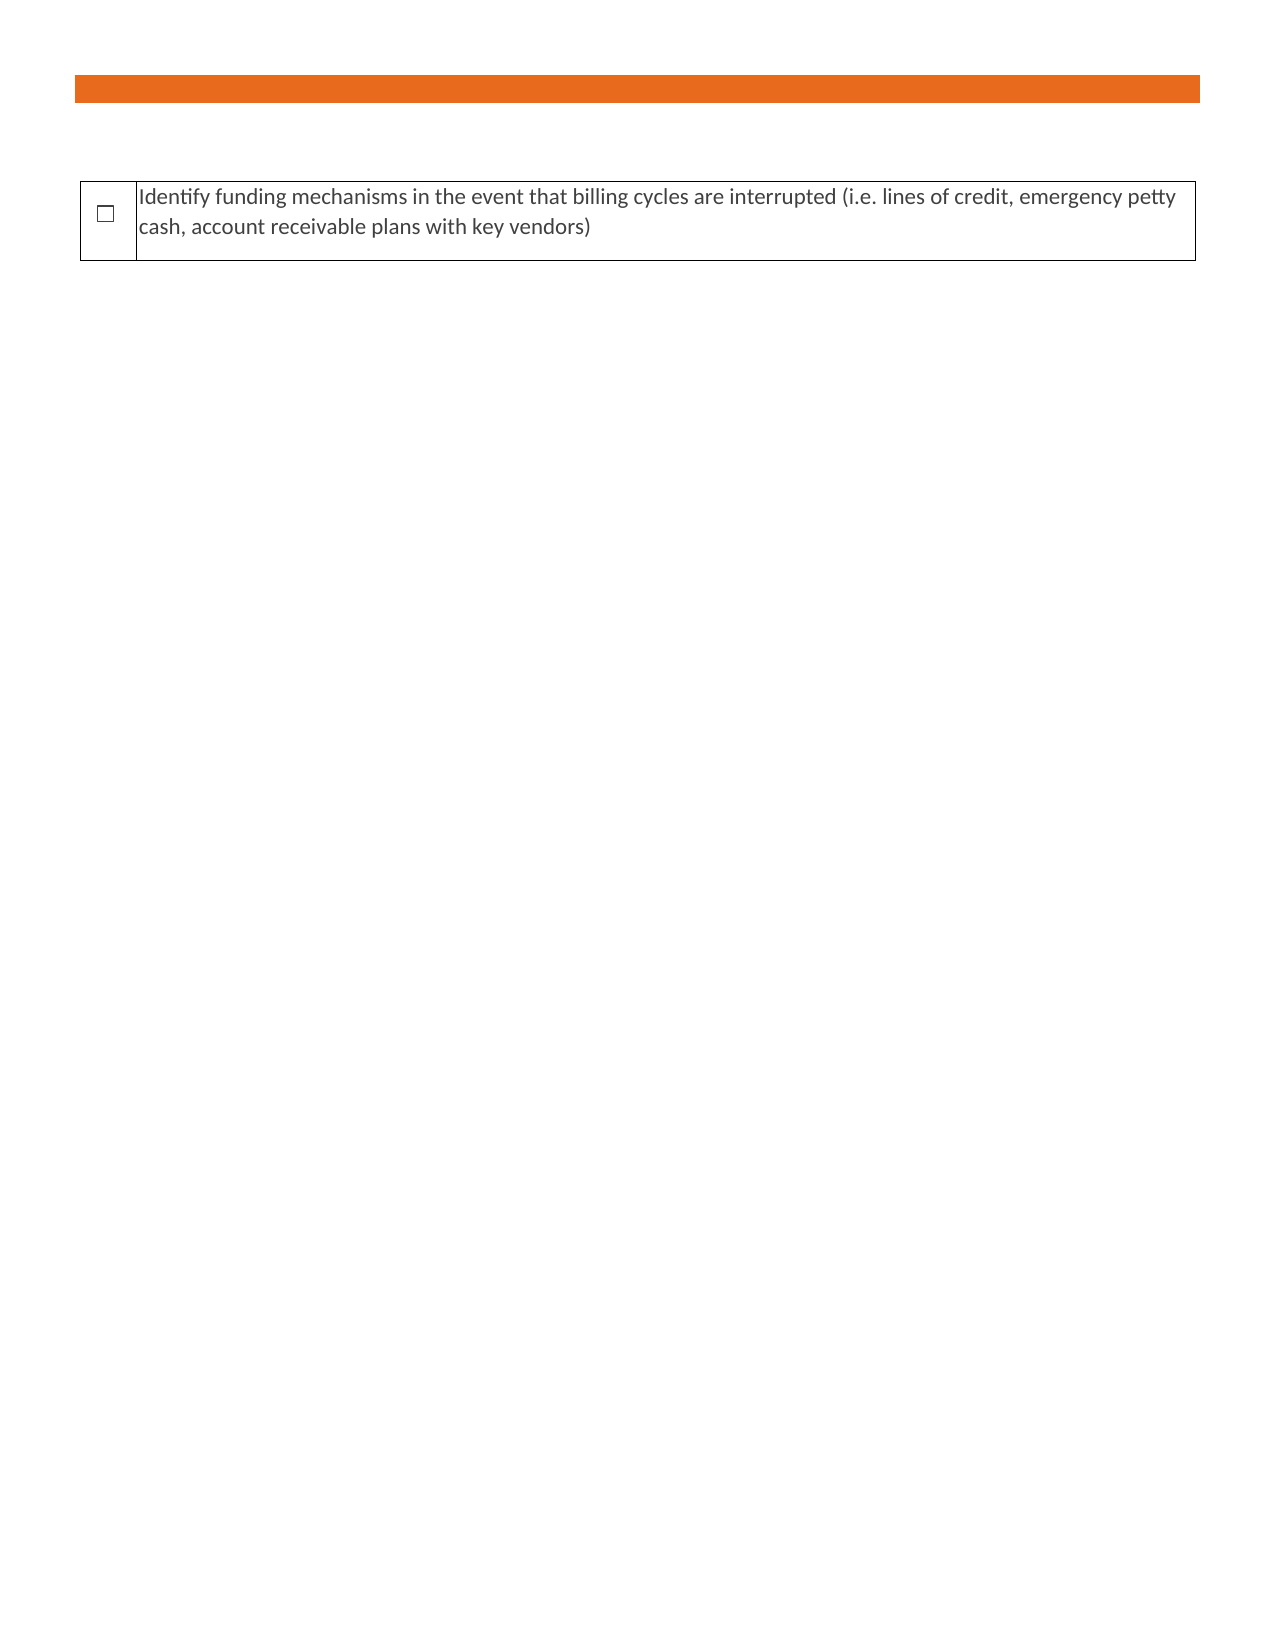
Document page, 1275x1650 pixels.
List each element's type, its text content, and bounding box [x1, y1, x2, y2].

table_cell Identify funding mechanisms in the event that billing cycles are interrupted (i.e. lines of credit, emergency petty cash, account receivable plans with key vendors) [137, 182, 1195, 260]
table_cell [81, 182, 136, 260]
